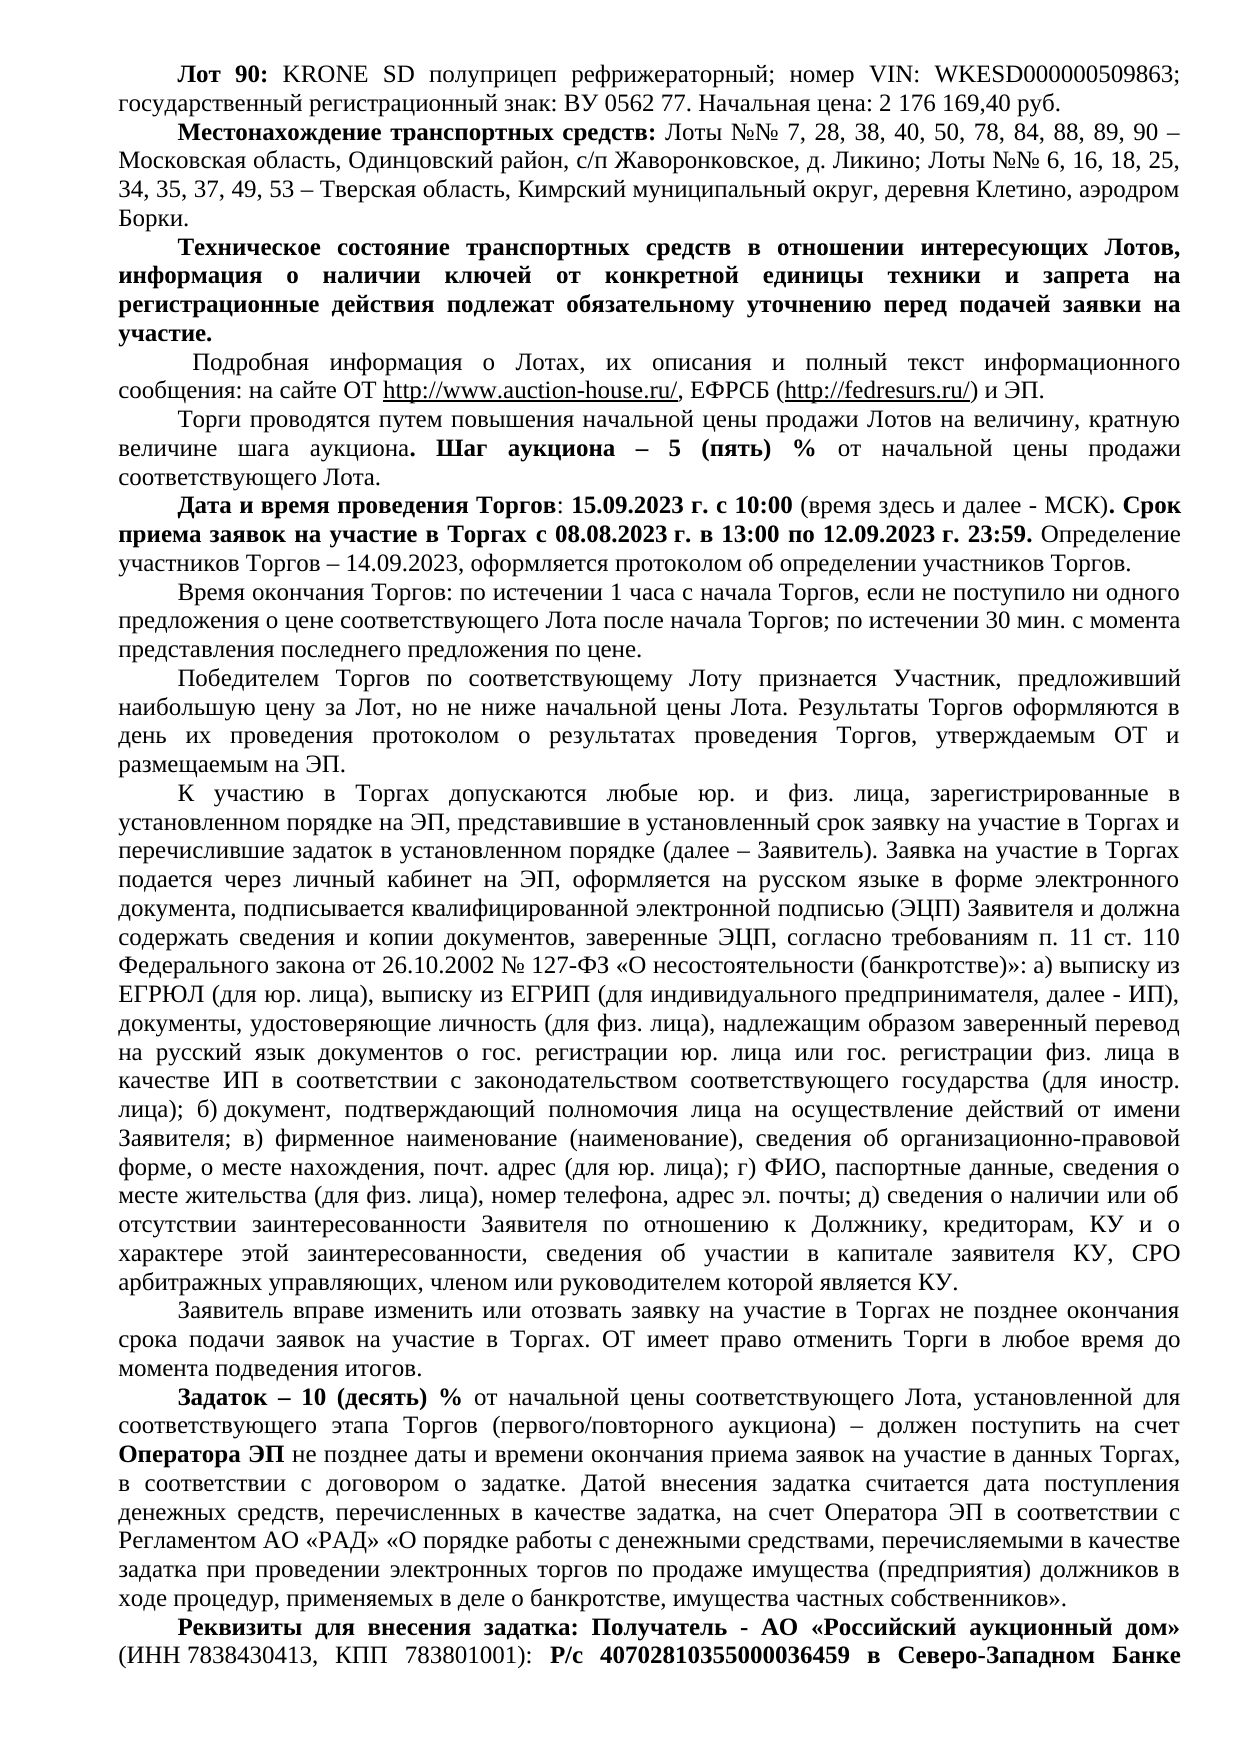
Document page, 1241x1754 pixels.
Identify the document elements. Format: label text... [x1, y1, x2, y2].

text Дата и время проведения Торгов: 15.09.2023 г. с 10:00 (время здесь и далее - МСК). Срок приема заявок на участие в Торгах с 08.08.2023 г. в 13:00 по 12.09.2023 г. 23:59. Определение участников Торгов – 14.09.2023, оформляется протоколом об определении участников Торгов. [118, 490, 1181, 577]
text Подробная информация о Лотах, их описания и полный текст информационного сообщения: на сайте ОТ http://www.auction-house.ru/, ЕФРСБ (http://fedresurs.ru/) и ЭП. [118, 347, 1181, 404]
text Местонахождение транспортных средств: Лоты №№ 7, 28, 38, 40, 50, 78, 84, 88, 89, 90 – Московская область, Одинцовский район, с/п Жаворонковское, д. Ликино; Лоты №№ 6, 16, 18, 25, 34, 35, 37, 49, 53 – Тверская область, Кимрский муниципальный округ, деревня Клетино, аэродром Борки. [118, 117, 1181, 232]
text Заявитель вправе изменить или отозвать заявку на участие в Торгах не позднее окончания срока подачи заявок на участие в Торгах. ОТ имеет право отменить Торги в любое время до момента подведения итогов. [118, 1295, 1181, 1382]
text Торги проводятся путем повышения начальной цены продажи Лотов на величину, кратную величине шага аукциона. Шаг аукциона – 5 (пять) % от начальной цены продажи соответствующего Лота. [118, 404, 1181, 490]
text К участию в Торгах допускаются любые юр. и физ. лица, зарегистрированные в установленном порядке на ЭП, представившие в установленный срок заявку на участие в Торгах и перечислившие задаток в установленном порядке (далее – Заявитель). Заявка на участие в Торгах подается через личный кабинет на ЭП, оформляется на русском языке в форме электронного документа, подписывается квалифицированной электронной подписью (ЭЦП) Заявителя и должна содержать сведения и копии документов, заверенные ЭЦП, согласно требованиям п. 11 ст. 110 Федерального закона от 26.10.2002 № 127-ФЗ «О несостоятельности (банкротстве)»: а) выписку из ЕГРЮЛ (для юр. лица), выписку из ЕГРИП (для индивидуального предпринимателя, далее - ИП), документы, удостоверяющие личность (для физ. лица), надлежащим образом заверенный перевод на русский язык документов о гос. регистрации юр. лица или гос. регистрации физ. лица в качестве ИП в соответствии с законодательством соответствующего государства (для иностр. лица); б) документ, подтверждающий полномочия лица на осуществление действий от имени Заявителя; в) фирменное наименование (наименование), сведения об организационно-правовой форме, о месте нахождения, почт. адрес (для юр. лица); г) ФИО, паспортные данные, сведения о месте жительства (для физ. лица), номер телефона, адрес эл. почты; д) сведения о наличии или об отсутствии заинтересованности Заявителя по отношению к Должнику, кредиторам, КУ и о характере этой заинтересованности, сведения об участии в капитале заявителя КУ, СРО арбитражных управляющих, членом или руководителем которой является КУ. [118, 778, 1181, 1295]
text Лот 90: KRONE SD полуприцеп рефрижераторный; номер VIN: WKESD000000509863; государственный регистрационный знак: ВУ 0562 77. Начальная цена: 2 176 169,40 руб. [118, 59, 1181, 117]
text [118, 1612, 1181, 1669]
text Техническое состояние транспортных средств в отношении интересующих Лотов, информация о наличии ключей от конкретной единицы техники и запрета на регистрационные действия подлежат обязательному уточнению перед подачей заявки на участие. [118, 232, 1181, 347]
text Победителем Торгов по соответствующему Лоту признается Участник, предложивший наибольшую цену за Лот, но не ниже начальной цены Лота. Результаты Торгов оформляются в день их проведения протоколом о результатах проведения Торгов, утверждаемым ОТ и размещаемым на ЭП. [118, 663, 1181, 778]
text Время окончания Торгов: по истечении 1 часа с начала Торгов, если не поступило ни одного предложения о цене соответствующего Лота после начала Торгов; по истечении 30 мин. с момента представления последнего предложения по цене. [118, 577, 1181, 663]
text Задаток – 10 (десять) % от начальной цены соответствующего Лота, установленной для соответствующего этапа Торгов (первого/повторного аукциона) – должен поступить на счет Оператора ЭП не позднее даты и времени окончания приема заявок на участие в данных Торгах, в соответствии с договором о задатке. Датой внесения задатка считается дата поступления денежных средств, перечисленных в качестве задатка, на счет Оператора ЭП в соответствии с Регламентом АО «РАД» «О порядке работы с денежными средствами, перечисляемыми в качестве задатка при проведении электронных торгов по продаже имущества (предприятия) должников в ходе процедур, применяемых в деле о банкротстве, имущества частных собственников». [118, 1382, 1181, 1612]
